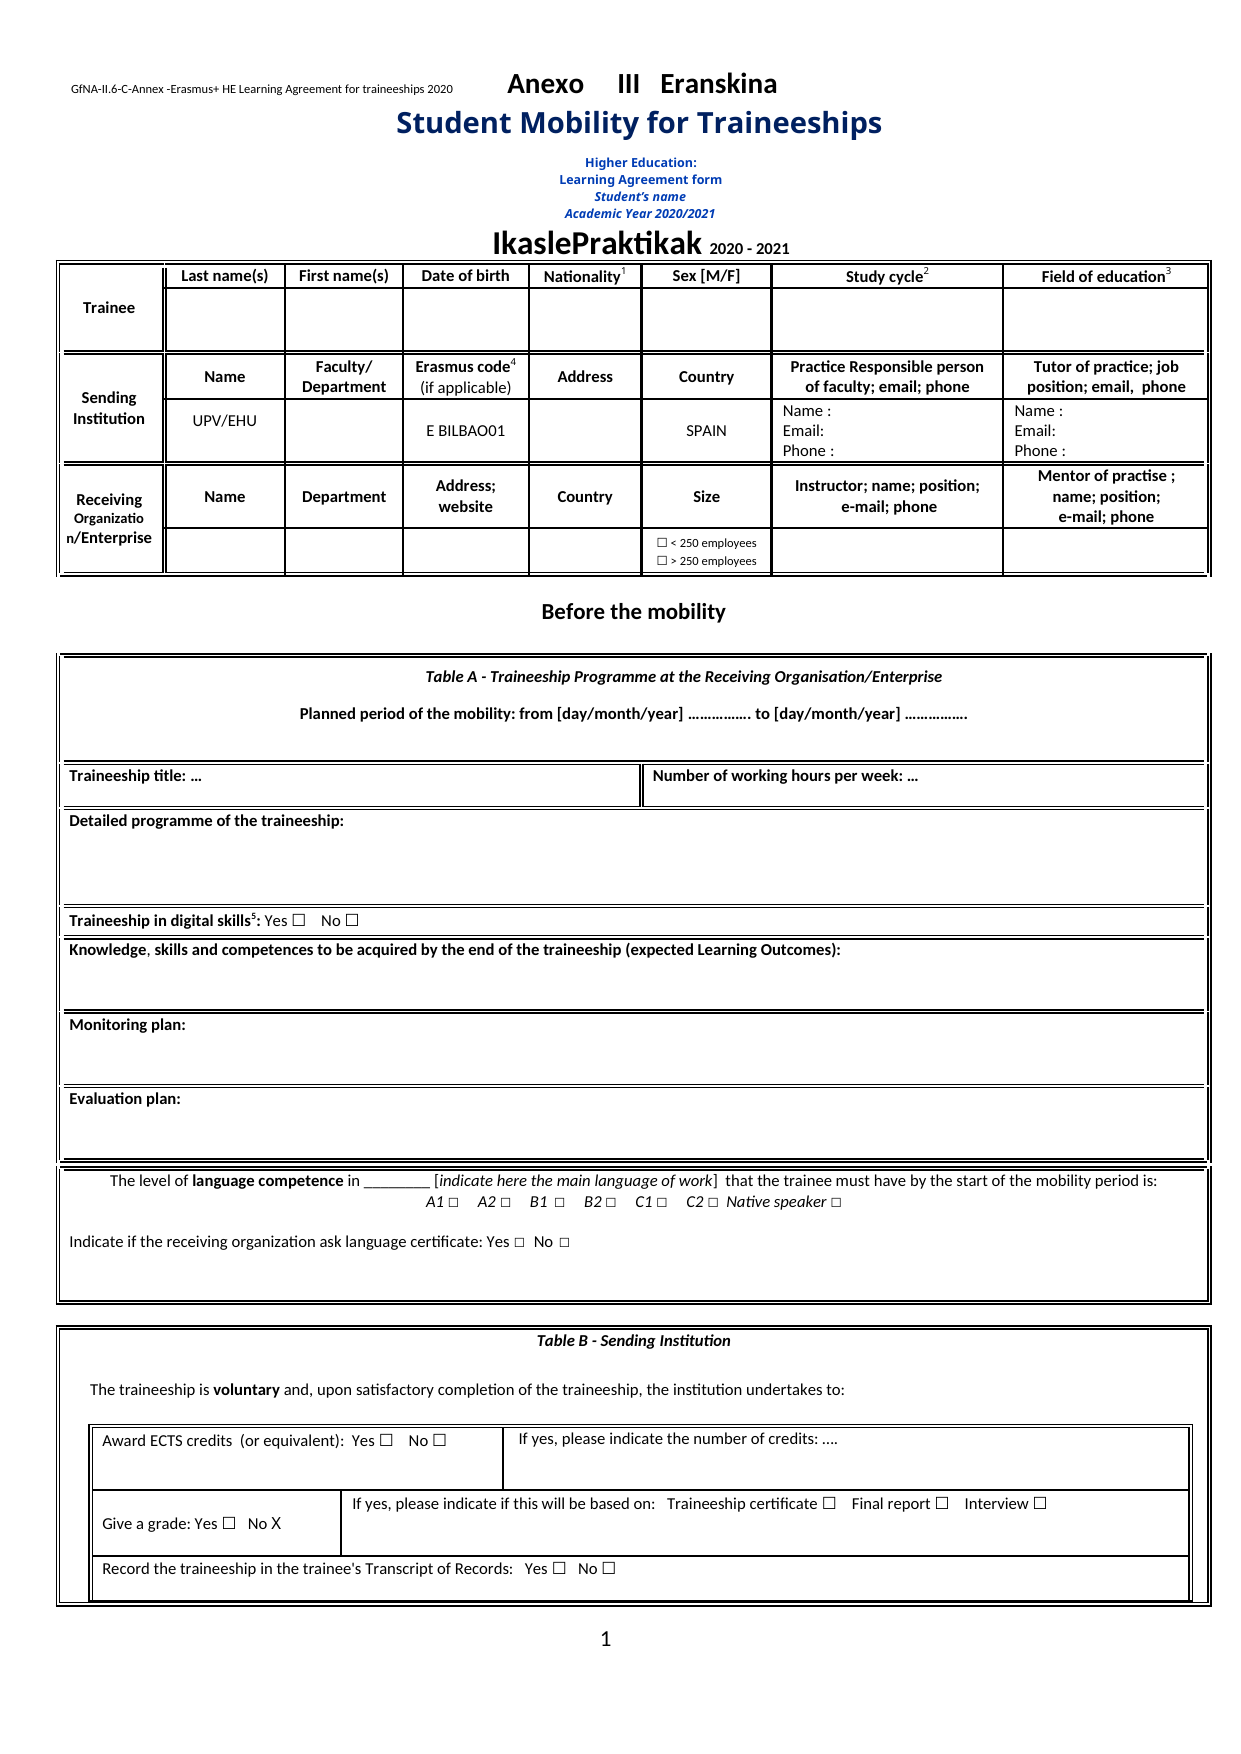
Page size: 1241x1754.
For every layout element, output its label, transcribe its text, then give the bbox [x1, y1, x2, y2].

table_cell [773, 529, 1002, 572]
table_cell Detailed programme of the traineeship: [58, 806, 1209, 903]
table_cell Mentor of practise ; name; position; e-mail; phone [1004, 461, 1209, 527]
table_cell Tutor of practice; job position; email, phone [1004, 350, 1209, 398]
table_cell [286, 529, 402, 572]
table_cell Erasmus code (if applicable) [404, 355, 528, 398]
table_cell [1004, 289, 1207, 350]
table_cell Size [643, 466, 770, 527]
table_cell Address [530, 355, 640, 398]
table_cell [286, 289, 402, 350]
table_cell [167, 529, 284, 572]
table_cell [1076, 1158, 1209, 1166]
table_header Last name(s) [164, 261, 285, 287]
table_cell [167, 289, 284, 350]
table_cell Before the mobility [58, 572, 1209, 653]
table_cell Name [167, 466, 284, 527]
table_cell Name : Email: Phone : [1004, 400, 1207, 461]
table_cell Country [530, 466, 640, 527]
table_header Date of birth [404, 265, 528, 287]
table_cell Address; website [404, 466, 528, 527]
table_cell [1004, 529, 1207, 572]
table_cell [286, 400, 402, 461]
table_cell SPAIN [643, 400, 770, 461]
table_cell Receiving Organization/Enterprise [58, 461, 164, 572]
table_cell [643, 289, 770, 350]
table_header First name(s) [286, 265, 402, 287]
table_cell < 250 employees > 250 employees [643, 529, 770, 572]
table_cell Evaluation plan: [58, 1084, 1209, 1158]
table_cell Name : Email: Phone : [773, 400, 1002, 461]
table_cell Monitoring plan: [58, 1009, 1209, 1084]
table_cell Knowledge, skills and competences to be acquired by the end of the traineeship (expected Learning Outcomes): [58, 935, 1209, 1009]
table_cell [773, 289, 1002, 350]
table_cell Table A - Traineeship Programme at the Receiving Organisation/Enterprise [160, 653, 1209, 695]
table_cell Department [286, 466, 402, 527]
table_cell Traineeship in digital skills: Yes ☐ No ☐ [58, 904, 1209, 935]
table_cell [530, 289, 640, 350]
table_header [60, 1330, 1207, 1602]
table_header Nationality [530, 265, 640, 287]
table_cell [404, 289, 528, 350]
table_cell [58, 653, 160, 695]
table_cell E BILBAO01 [404, 400, 528, 461]
table_cell [404, 529, 528, 572]
table_cell Planned period of the mobility: from [day/month/year] ……………. to [day/month/year] ……………. [60, 695, 1207, 760]
table_header Sex [M/F] [643, 265, 770, 287]
table_cell Number of working hours per week: … [641, 760, 1209, 806]
table_cell [530, 529, 640, 572]
table_cell Traineeship title: … [58, 760, 641, 806]
table_cell Sending Institution [58, 350, 164, 461]
table_cell UPV/EHU [167, 400, 284, 461]
table_header Study cycle [773, 265, 1002, 287]
table_cell Name [167, 355, 284, 398]
table_cell Instructor; name; position; e-mail; phone [773, 466, 1002, 527]
table_cell [530, 400, 640, 461]
table_cell [58, 1158, 160, 1166]
table_header Field of education [1004, 265, 1207, 287]
table_cell The level of language competence in ________ [indicate here the main language of work] that the trainee must have by the start of the mobility period is: A1 A2 B1 B2 C1 C2 Native speaker Indicate if the receiving organization ask language certificate: Yes ☐ No ☐ [58, 1166, 1209, 1300]
table_cell Country [643, 355, 770, 398]
table_cell Faculty/ Department [286, 355, 402, 398]
table_header Trainee [60, 265, 164, 350]
table_cell Practice Responsible person of faculty; email; phone [773, 355, 1002, 398]
